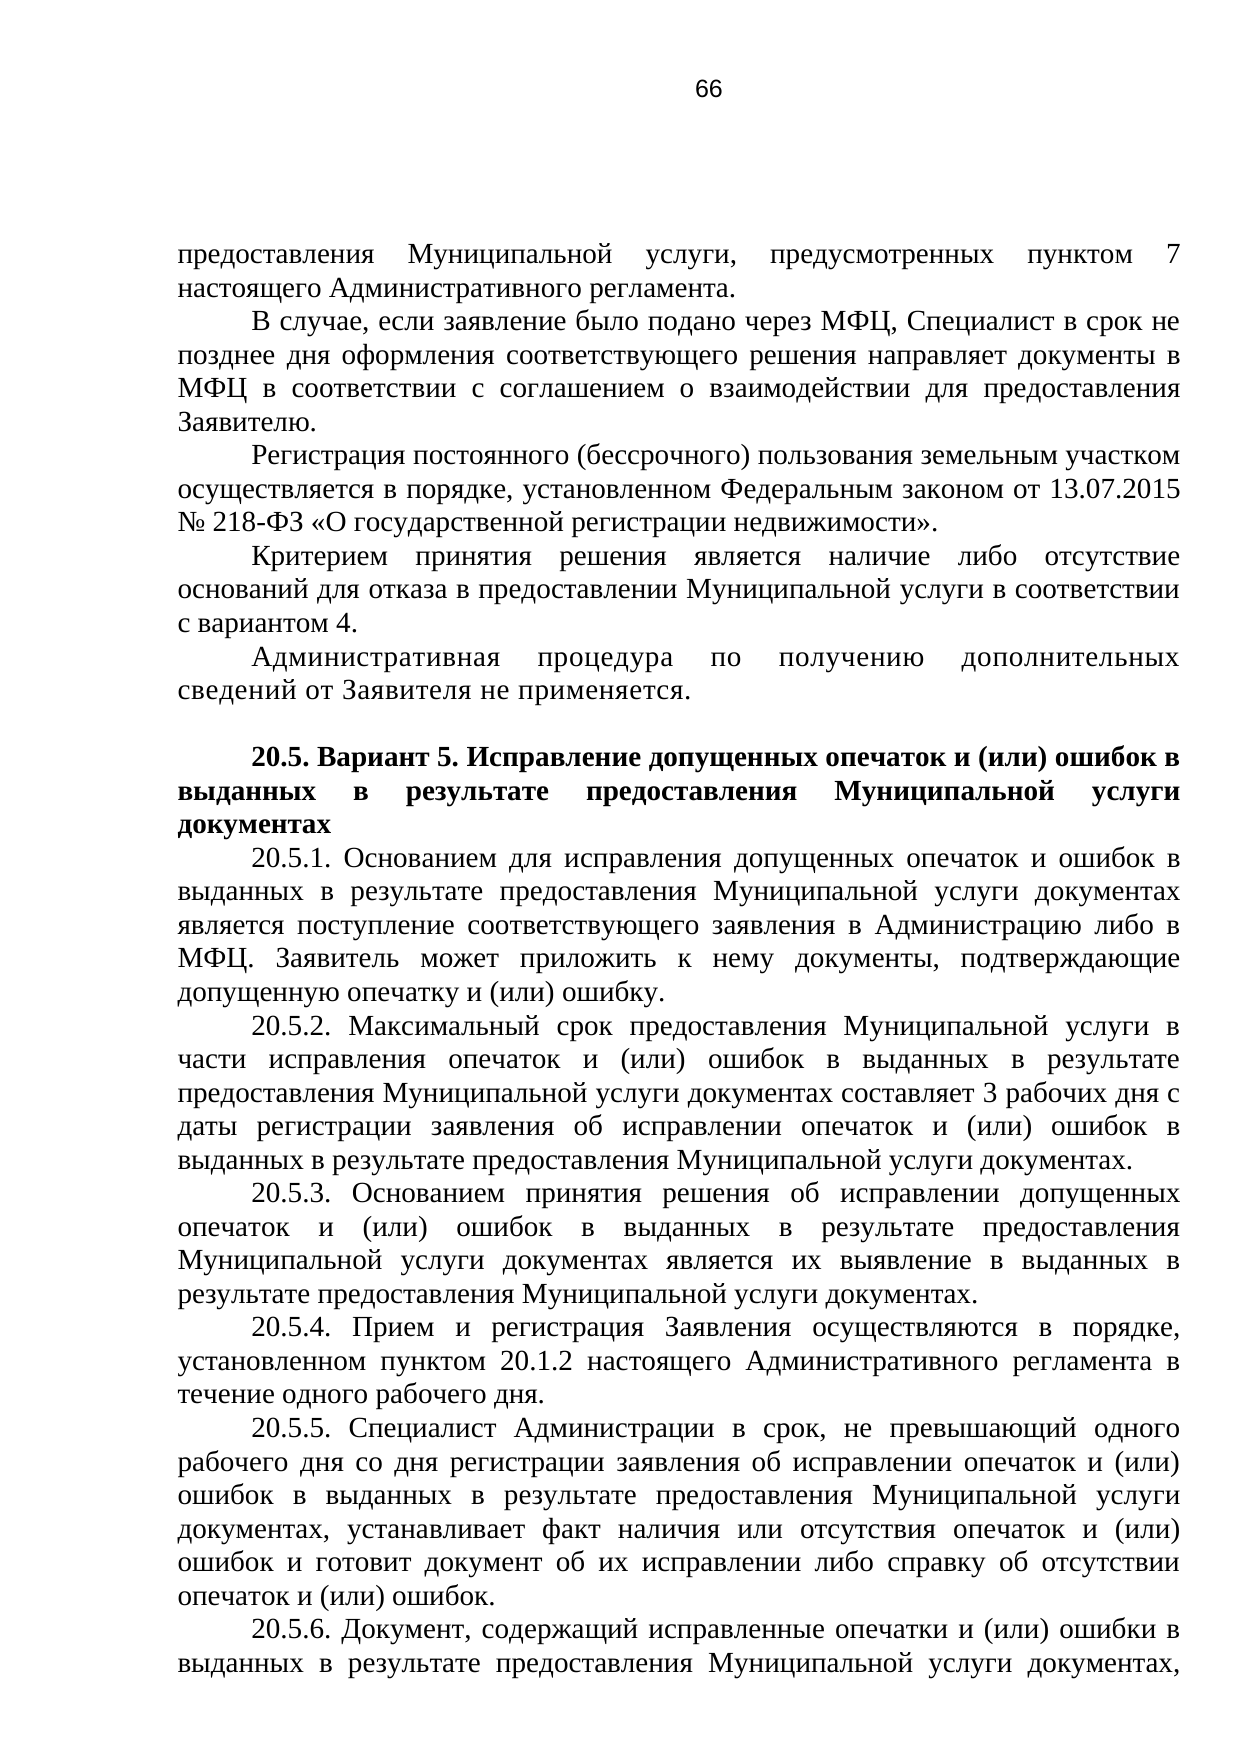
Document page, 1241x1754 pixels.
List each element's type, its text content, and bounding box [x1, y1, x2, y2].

text Регистрация постоянного (бессрочного) пользования земельным участком осуществляется в порядке, установленном Федеральным законом от 13.07.2015 № 218-ФЗ «О государственной регистрации недвижимости». [177, 437, 1181, 538]
text 20.5.1. Основанием для исправления допущенных опечаток и ошибок в выданных в результате предоставления Муниципальной услуги документах является поступление соответствующего заявления в Администрацию либо в МФЦ. Заявитель может приложить к нему документы, подтверждающие допущенную опечатку и (или) ошибку. [177, 840, 1181, 1008]
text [177, 236, 1181, 303]
text 20.5.2. Максимальный срок предоставления Муниципальной услуги в части исправления опечаток и (или) ошибок в выданных в результате предоставления Муниципальной услуги документах составляет 3 рабочих дня с даты регистрации заявления об исправлении опечаток и (или) ошибок в выданных в результате предоставления Муниципальной услуги документах. [177, 1008, 1181, 1175]
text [177, 1611, 1181, 1678]
list 20.5. Вариант 5. Исправление допущенных опечаток и (или) ошибок в выданных в результате предоставления Муниципальной услуги документах [177, 739, 1181, 840]
text 20.5.4. Прием и регистрация Заявления осуществляются в порядке, установленном пунктом 20.1.2 настоящего Административного регламента в течение одного рабочего дня. [177, 1309, 1181, 1410]
text 20.5.3. Основанием принятия решения об исправлении допущенных опечаток и (или) ошибок в выданных в результате предоставления Муниципальной услуги документах является их выявление в выданных в результате предоставления Муниципальной услуги документах. [177, 1175, 1181, 1309]
text В случае, если заявление было подано через МФЦ, Специалист в срок не позднее дня оформления соответствующего решения направляет документы в МФЦ в соответствии с соглашением о взаимодействии для предоставления Заявителю. [177, 303, 1181, 437]
text Административная процедура по получению дополнительных сведений от Заявителя не применяется. [177, 639, 1181, 706]
text 20.5.5. Специалист Администрации в срок, не превышающий одного рабочего дня со дня регистрации заявления об исправлении опечаток и (или) ошибок в выданных в результате предоставления Муниципальной услуги документах, устанавливает факт наличия или отсутствия опечаток и (или) ошибок и готовит документ об их исправлении либо справку об отсутствии опечаток и (или) ошибок. [177, 1410, 1181, 1611]
text Критерием принятия решения является наличие либо отсутствие оснований для отказа в предоставлении Муниципальной услуги в соответствии с вариантом 4. [177, 538, 1181, 639]
